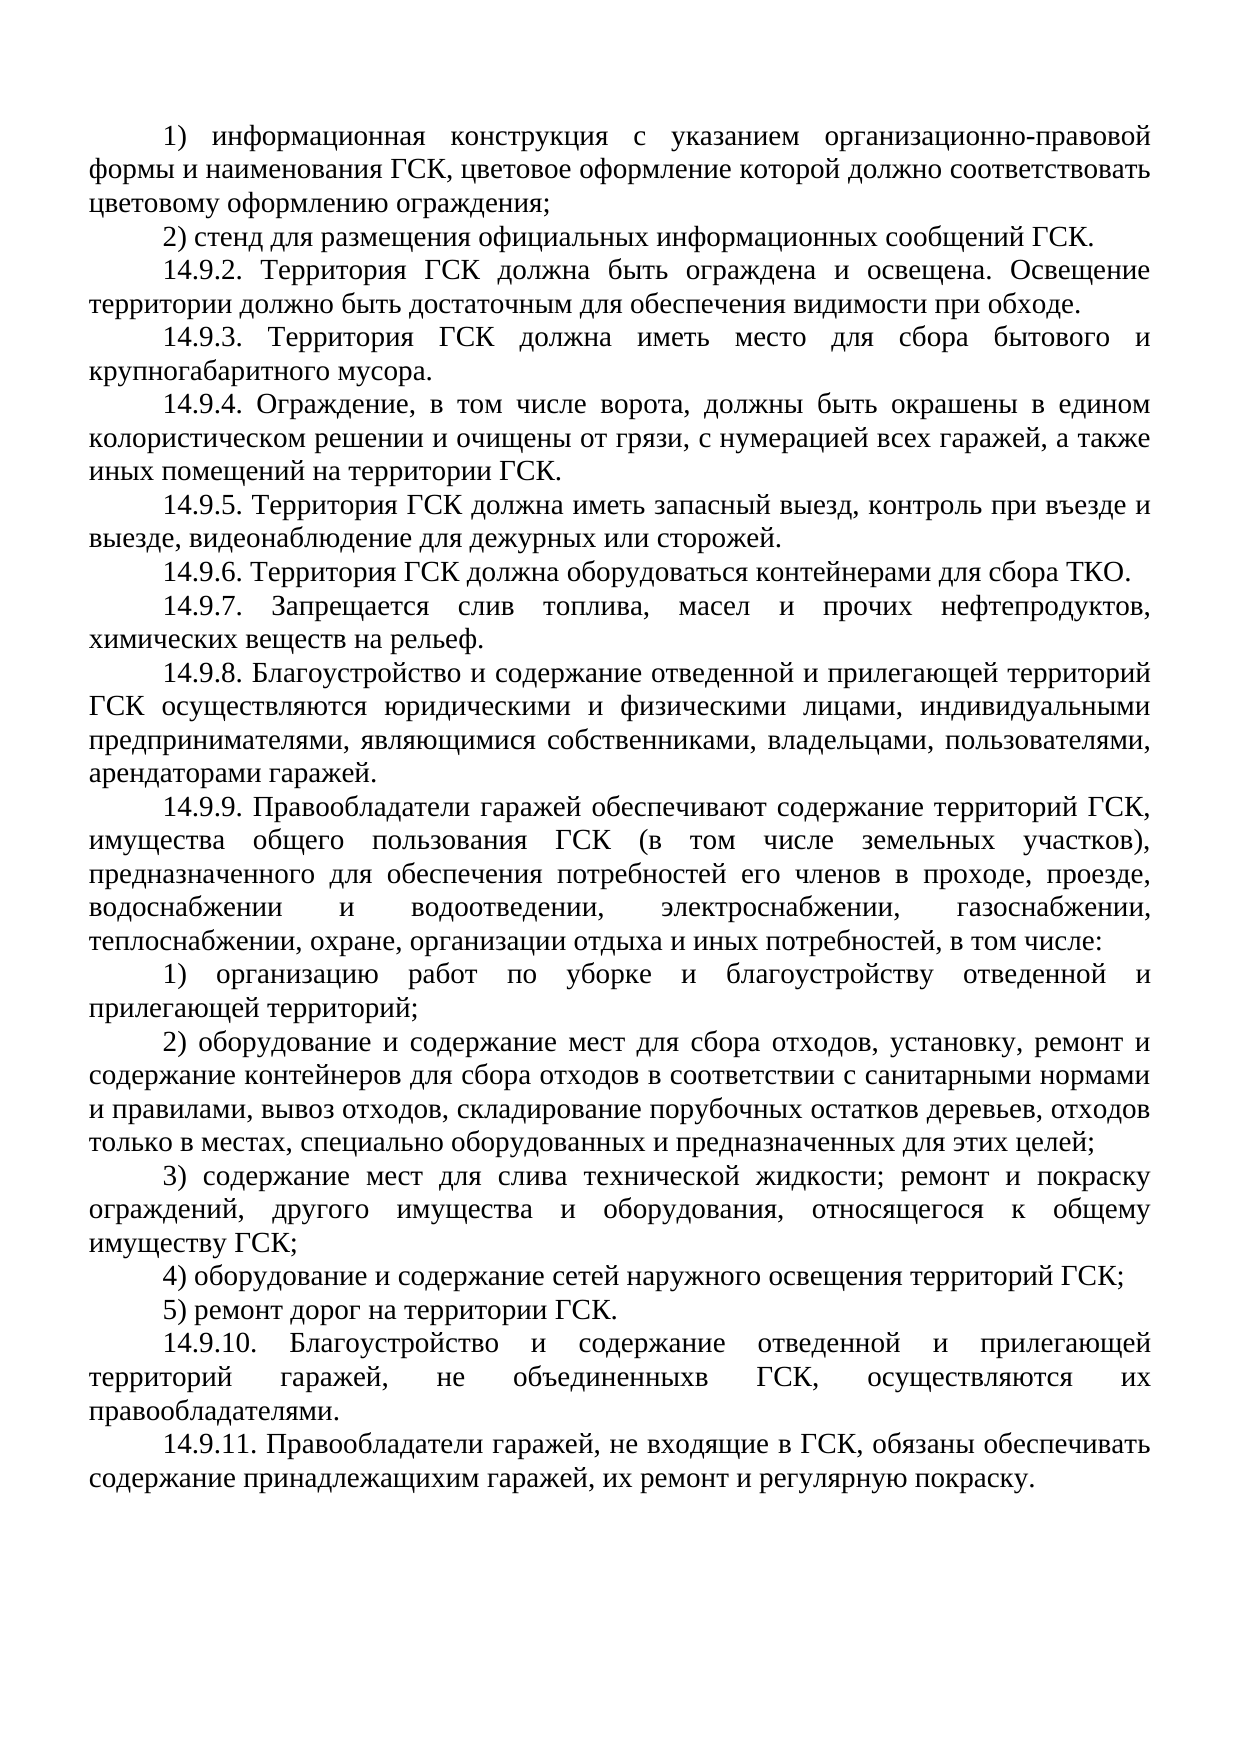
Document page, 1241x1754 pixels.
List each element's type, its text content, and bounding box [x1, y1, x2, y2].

text 2) оборудование и содержание мест для сбора отходов, установку, ремонт и содержание контейнеров для сбора отходов в соответствии с санитарными нормами и правилами, вывоз отходов, складирование порубочных остатков деревьев, отходов только в местах, специально оборудованных и предназначенных для этих целей; [89, 1024, 1152, 1158]
text 14.9.4. Ограждение, в том числе ворота, должны быть окрашены в едином колористическом решении и очищены от грязи, с нумерацией всех гаражей, а также иных помещений на территории ГСК. [89, 386, 1152, 487]
text 14.9.5. Территория ГСК должна иметь запасный выезд, контроль при въезде и выезде, видеонаблюдение для дежурных или сторожей. [89, 487, 1152, 554]
text 14.9.8. Благоустройство и содержание отведенной и прилегающей территорий ГСК осуществляются юридическими и физическими лицами, индивидуальными предпринимателями, являющимися собственниками, владельцами, пользователями, арендаторами гаражей. [89, 655, 1152, 789]
text 14.9.11. Правообладатели гаражей, не входящие в ГСК, обязаны обеспечивать содержание принадлежащихим гаражей, их ремонт и регулярную покраску. [89, 1426, 1152, 1493]
text 14.9.9. Правообладатели гаражей обеспечивают содержание территорий ГСК, имущества общего пользования ГСК (в том числе земельных участков), предназначенного для обеспечения потребностей его членов в проходе, проезде, водоснабжении и водоотведении, электроснабжении, газоснабжении, теплоснабжении, охране, организации отдыха и иных потребностей, в том числе: [89, 789, 1152, 957]
text 4) оборудование и содержание сетей наружного освещения территорий ГСК; [89, 1258, 1152, 1292]
text 14.9.7. Запрещается слив топлива, масел и прочих нефтепродуктов, химических веществ на рельеф. [89, 588, 1152, 655]
text 2) стенд для размещения официальных информационных сообщений ГСК. [89, 219, 1152, 252]
text 14.9.6. Территория ГСК должна оборудоваться контейнерами для сбора ТКО. [89, 554, 1152, 588]
text 1) информационная конструкция с указанием организационно-правовой формы и наименования ГСК, цветовое оформление которой должно соответствовать цветовому оформлению ограждения; [89, 118, 1152, 219]
text 14.9.3. Территория ГСК должна иметь место для сбора бытового и крупногабаритного мусора. [89, 319, 1152, 386]
text 5) ремонт дорог на территории ГСК. [89, 1292, 1152, 1326]
text 14.9.2. Территория ГСК должна быть ограждена и освещена. Освещение территории должно быть достаточным для обеспечения видимости при обходе. [89, 252, 1152, 319]
text 14.9.10. Благоустройство и содержание отведенной и прилегающей территорий гаражей, не объединенныхв ГСК, осуществляются их правообладателями. [89, 1326, 1152, 1426]
text 3) содержание мест для слива технической жидкости; ремонт и покраску ограждений, другого имущества и оборудования, относящегося к общему имуществу ГСК; [89, 1158, 1152, 1258]
text 1) организацию работ по уборке и благоустройству отведенной и прилегающей территорий; [89, 957, 1152, 1024]
